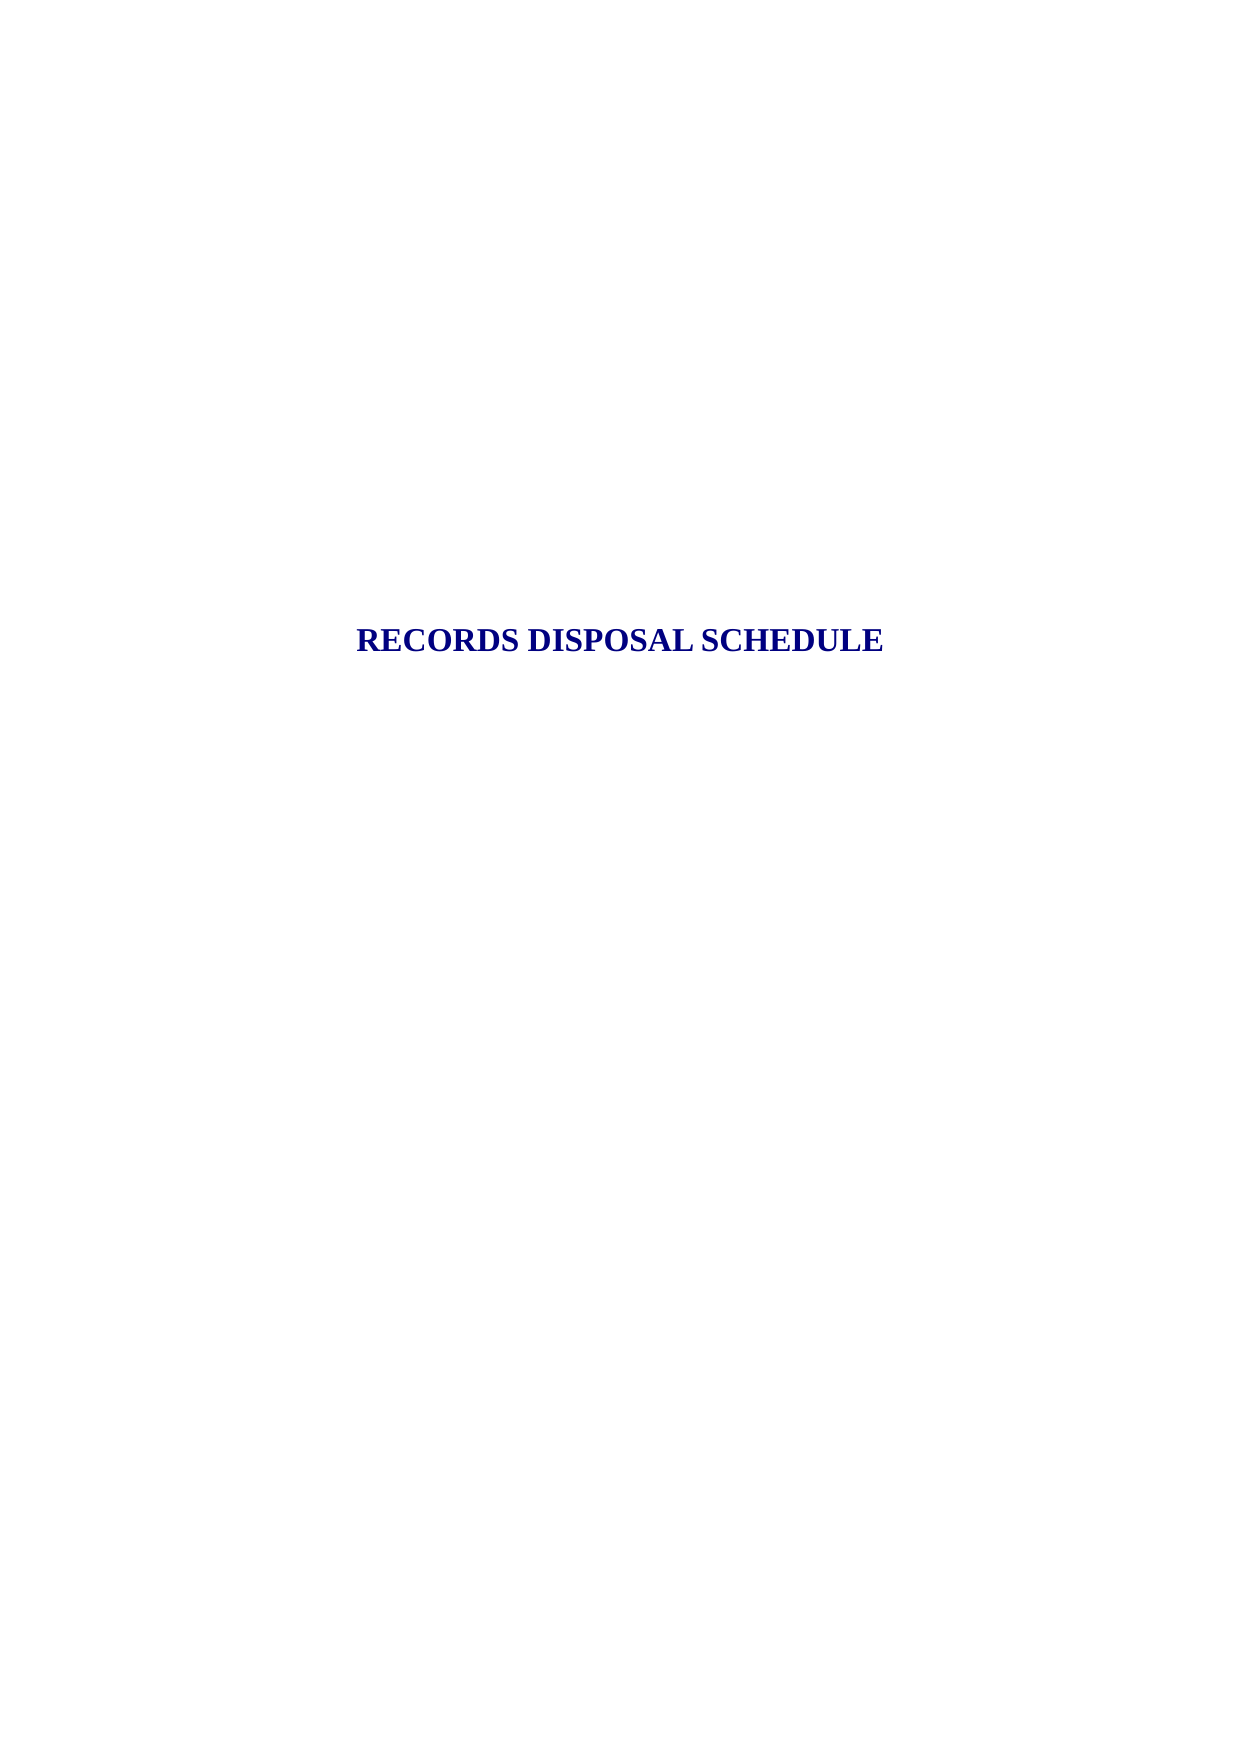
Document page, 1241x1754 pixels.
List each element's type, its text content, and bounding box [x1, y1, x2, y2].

subtitle RECORDS DISPOSAL SCHEDULE [150, 620, 1090, 658]
